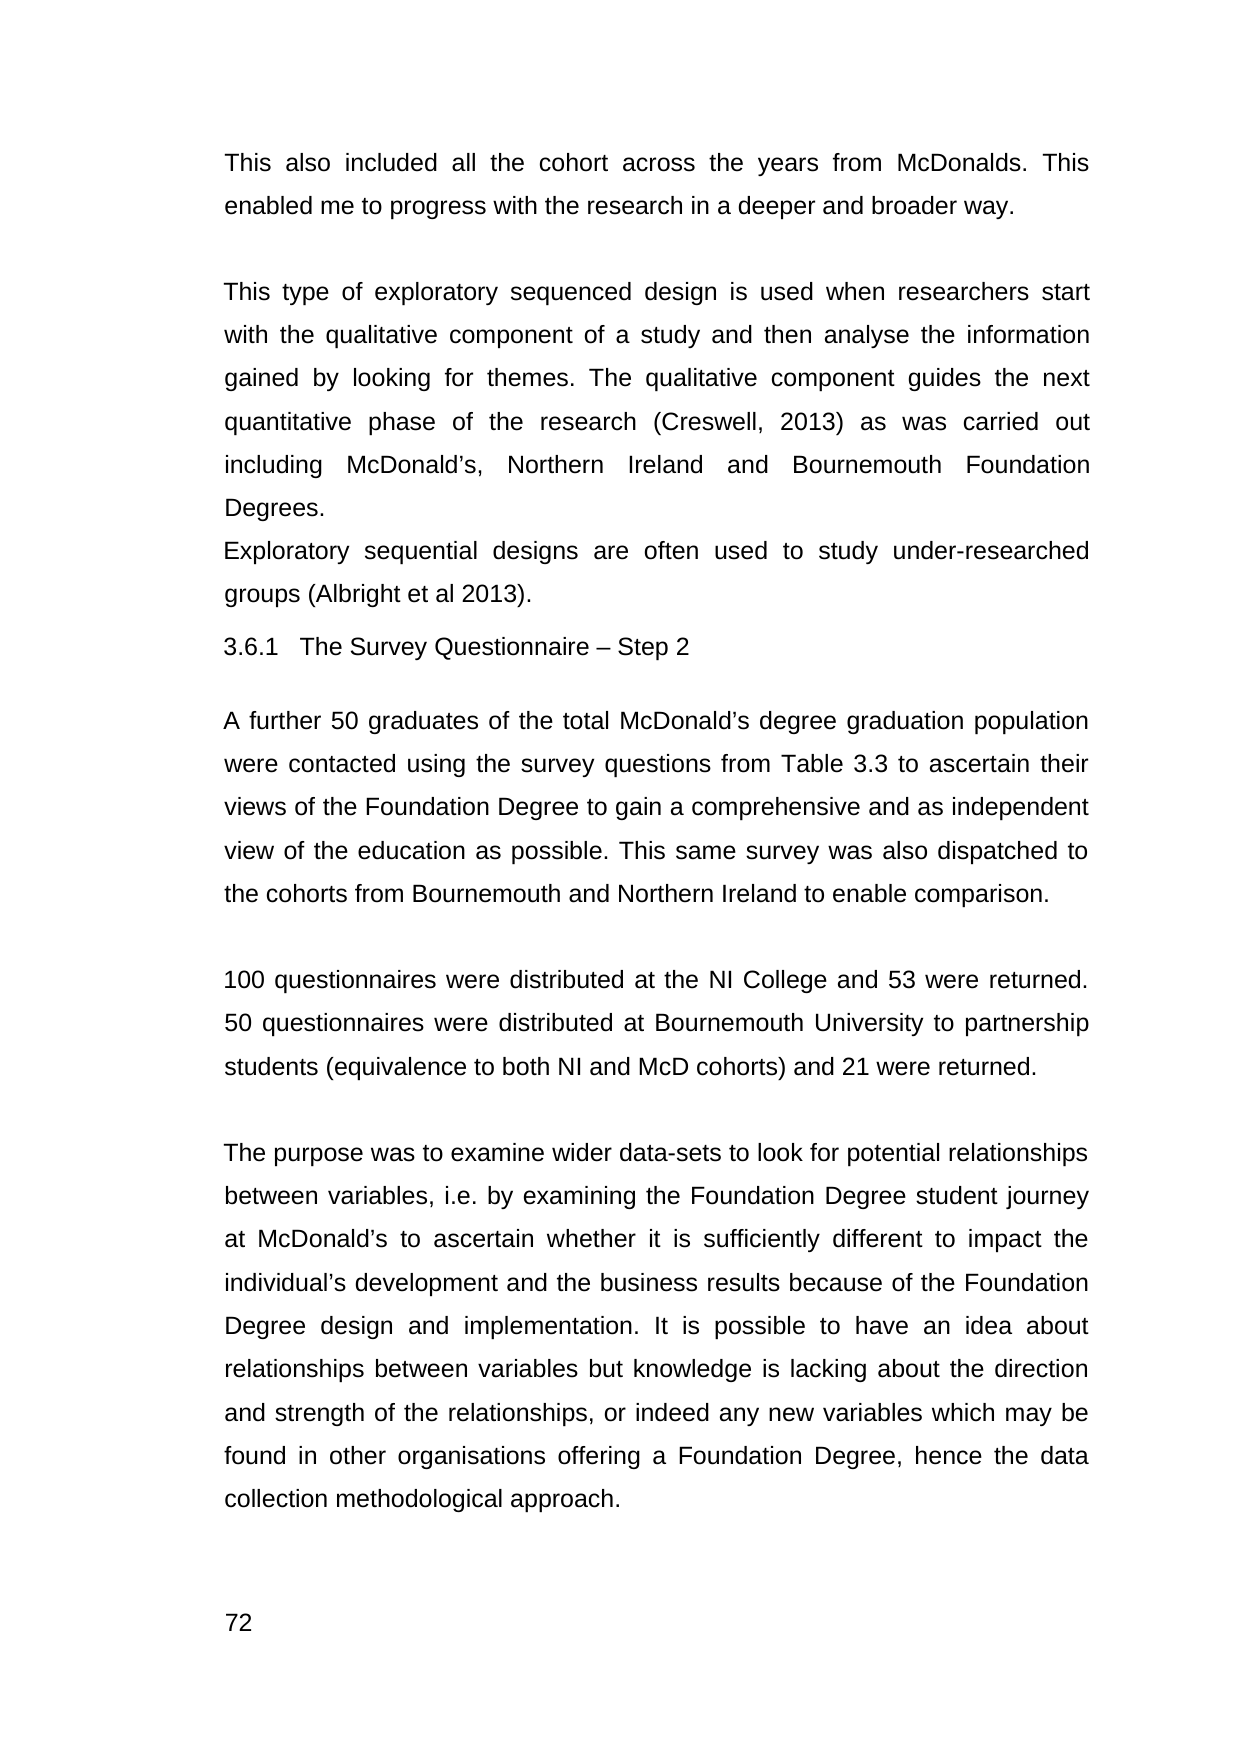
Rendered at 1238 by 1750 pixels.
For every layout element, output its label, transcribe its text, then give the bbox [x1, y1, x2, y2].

text The purpose was to examine wider data-sets to look for potential relationships between variables, i.e. by examining the Foundation Degree student journey at McDonald’s to ascertain whether it is sufficiently different to impact the individual’s development and the business results because of the Foundation Degree design and implementation. It is possible to have an idea about relationships between variables but knowledge is lacking about the direction and strength of the relationships, or indeed any new variables which may be found in other organisations offering a Foundation Degree, hence the data collection methodological approach. [223, 1138, 1091, 1513]
text Exploratory sequential designs are often used to study under-researched groups (Albright et al 2013). [223, 536, 1091, 608]
text 100 questionnaires were distributed at the NI College and 53 were returned. 50 questionnaires were distributed at Bournemouth University to partnership students (equivalence to both NI and McD cohorts) and 21 were returned. [223, 965, 1091, 1080]
text This type of exploratory sequenced design is used when researchers start with the qualitative component of a study and then analyse the information gained by looking for themes. The qualitative component guides the next quantitative phase of the research (Creswell, 2013) as was carried out including McDonald’s, Northern Ireland and Bournemouth Foundation Degrees. [223, 277, 1091, 522]
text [223, 148, 1091, 220]
text A further 50 graduates of the total McDonald’s degree graduation population were contacted using the survey questions from Table 3.3 to ascertain their views of the Foundation Degree to gain a comprehensive and as independent view of the education as possible. This same survey was also dispatched to the cohorts from Bournemouth and Northern Ireland to enable comparison. [223, 706, 1091, 908]
subtitle 3.6.1 The Survey Questionnaire – Step 2 [223, 631, 1201, 660]
